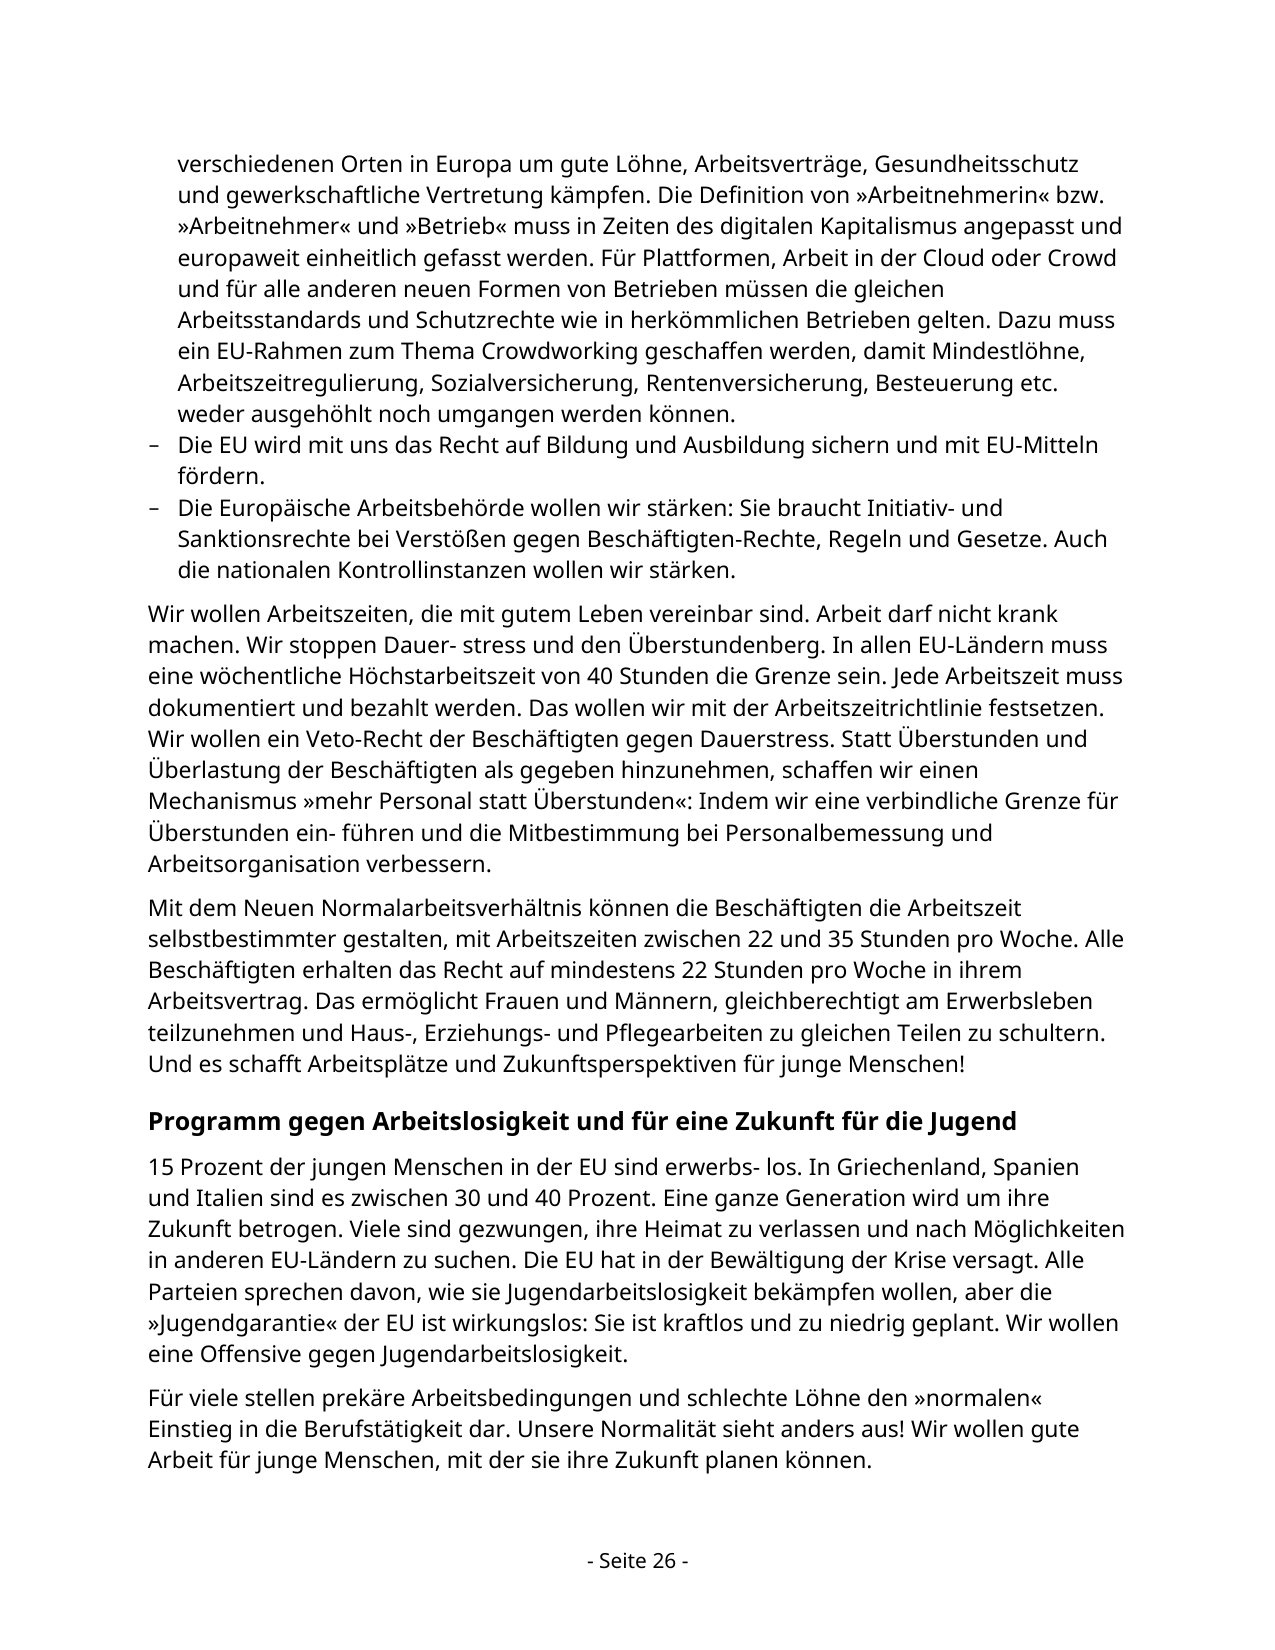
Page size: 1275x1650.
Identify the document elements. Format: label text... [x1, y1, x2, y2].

list Die EU wird mit uns das Recht auf Bildung und Ausbildung sichern und mit EU-Mitteln fördern. [148, 429, 1127, 491]
text Für viele stellen prekäre Arbeitsbedingungen und schlechte Löhne den »normalen« Einstieg in die Berufstätigkeit dar. Unsere Normalität sieht anders aus! Wir wollen gute Arbeit für junge Menschen, mit der sie ihre Zukunft planen können. [148, 1382, 1127, 1476]
text Wir wollen Arbeitszeiten, die mit gutem Leben vereinbar sind. Arbeit darf nicht krank machen. Wir stoppen Dauer- stress und den Überstundenberg. In allen EU-Ländern muss eine wöchentliche Höchstarbeitszeit von 40 Stunden die Grenze sein. Jede Arbeitszeit muss dokumentiert und bezahlt werden. Das wollen wir mit der Arbeitszeitrichtlinie festsetzen. Wir wollen ein Veto-Recht der Beschäftigten gegen Dauerstress. Statt Überstunden und Überlastung der Beschäftigten als gegeben hinzunehmen, schaffen wir einen Mechanismus »mehr Personal statt Überstunden«: Indem wir eine verbindliche Grenze für Überstunden ein- führen und die Mitbestimmung bei Personalbemessung und Arbeitsorganisation verbessern. [148, 598, 1127, 879]
text Mit dem Neuen Normalarbeitsverhältnis können die Beschäftigten die Arbeitszeit selbstbestimmter gestalten, mit Arbeitszeiten zwischen 22 und 35 Stunden pro Woche. Alle Beschäftigten erhalten das Recht auf mindestens 22 Stunden pro Woche in ihrem Arbeitsvertrag. Das ermöglicht Frauen und Männern, gleichberechtigt am Erwerbsleben teilzunehmen und Haus-, Erziehungs- und Pflegearbeiten zu gleichen Teilen zu schultern. Und es schafft Arbeitsplätze und Zukunftsperspektiven für junge Menschen! [148, 891, 1127, 1079]
list Die Europäische Arbeitsbehörde wollen wir stärken: Sie braucht Initiativ- und Sanktionsrechte bei Verstößen gegen Beschäftigten-Rechte, Regeln und Gesetze. Auch die nationalen Kontrollinstanzen wollen wir stärken. [148, 491, 1127, 585]
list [148, 148, 1127, 429]
text 15 Prozent der jungen Menschen in der EU sind erwerbs- los. In Griechenland, Spanien und Italien sind es zwischen 30 und 40 Prozent. Eine ganze Generation wird um ihre Zukunft betrogen. Viele sind gezwungen, ihre Heimat zu verlassen und nach Möglichkeiten in anderen EU-Ländern zu suchen. Die EU hat in der Bewältigung der Krise versagt. Alle Parteien sprechen davon, wie sie Jugendarbeitslosigkeit bekämpfen wollen, aber die »Jugendgarantie« der EU ist wirkungslos: Sie ist kraftlos und zu niedrig geplant. Wir wollen eine Offensive gegen Jugendarbeitslosigkeit. [148, 1151, 1127, 1369]
subtitle Programm gegen Arbeitslosigkeit und für eine Zukunft für die Jugend [148, 1104, 1127, 1138]
